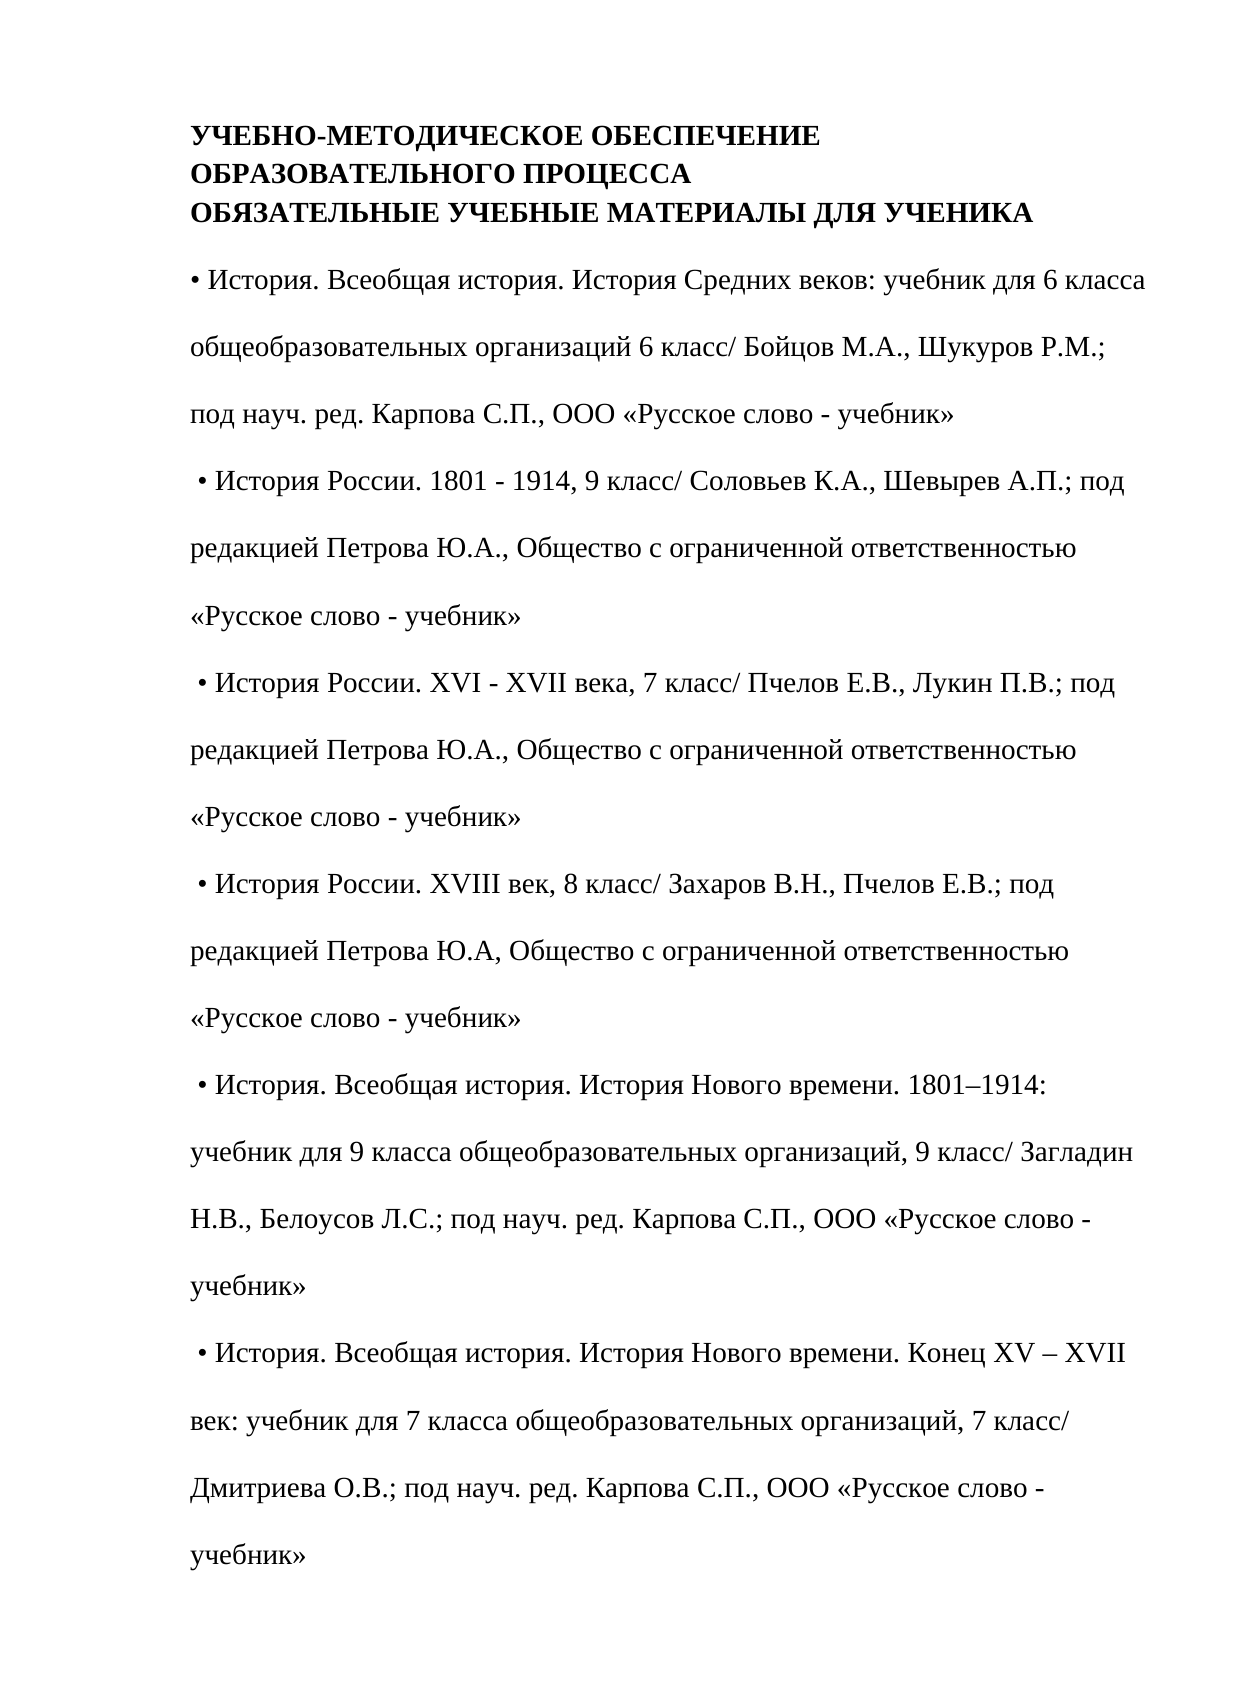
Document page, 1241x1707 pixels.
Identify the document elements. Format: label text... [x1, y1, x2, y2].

text УЧЕБНО-МЕТОДИЧЕСКОЕ ОБЕСПЕЧЕНИЕ ОБРАЗОВАТЕЛЬНОГО ПРОЦЕССА [190, 118, 1152, 190]
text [190, 262, 1152, 1570]
text ОБЯЗАТЕЛЬНЫЕ УЧЕБНЫЕ МАТЕРИАЛЫ ДЛЯ УЧЕНИКА [190, 195, 1152, 229]
